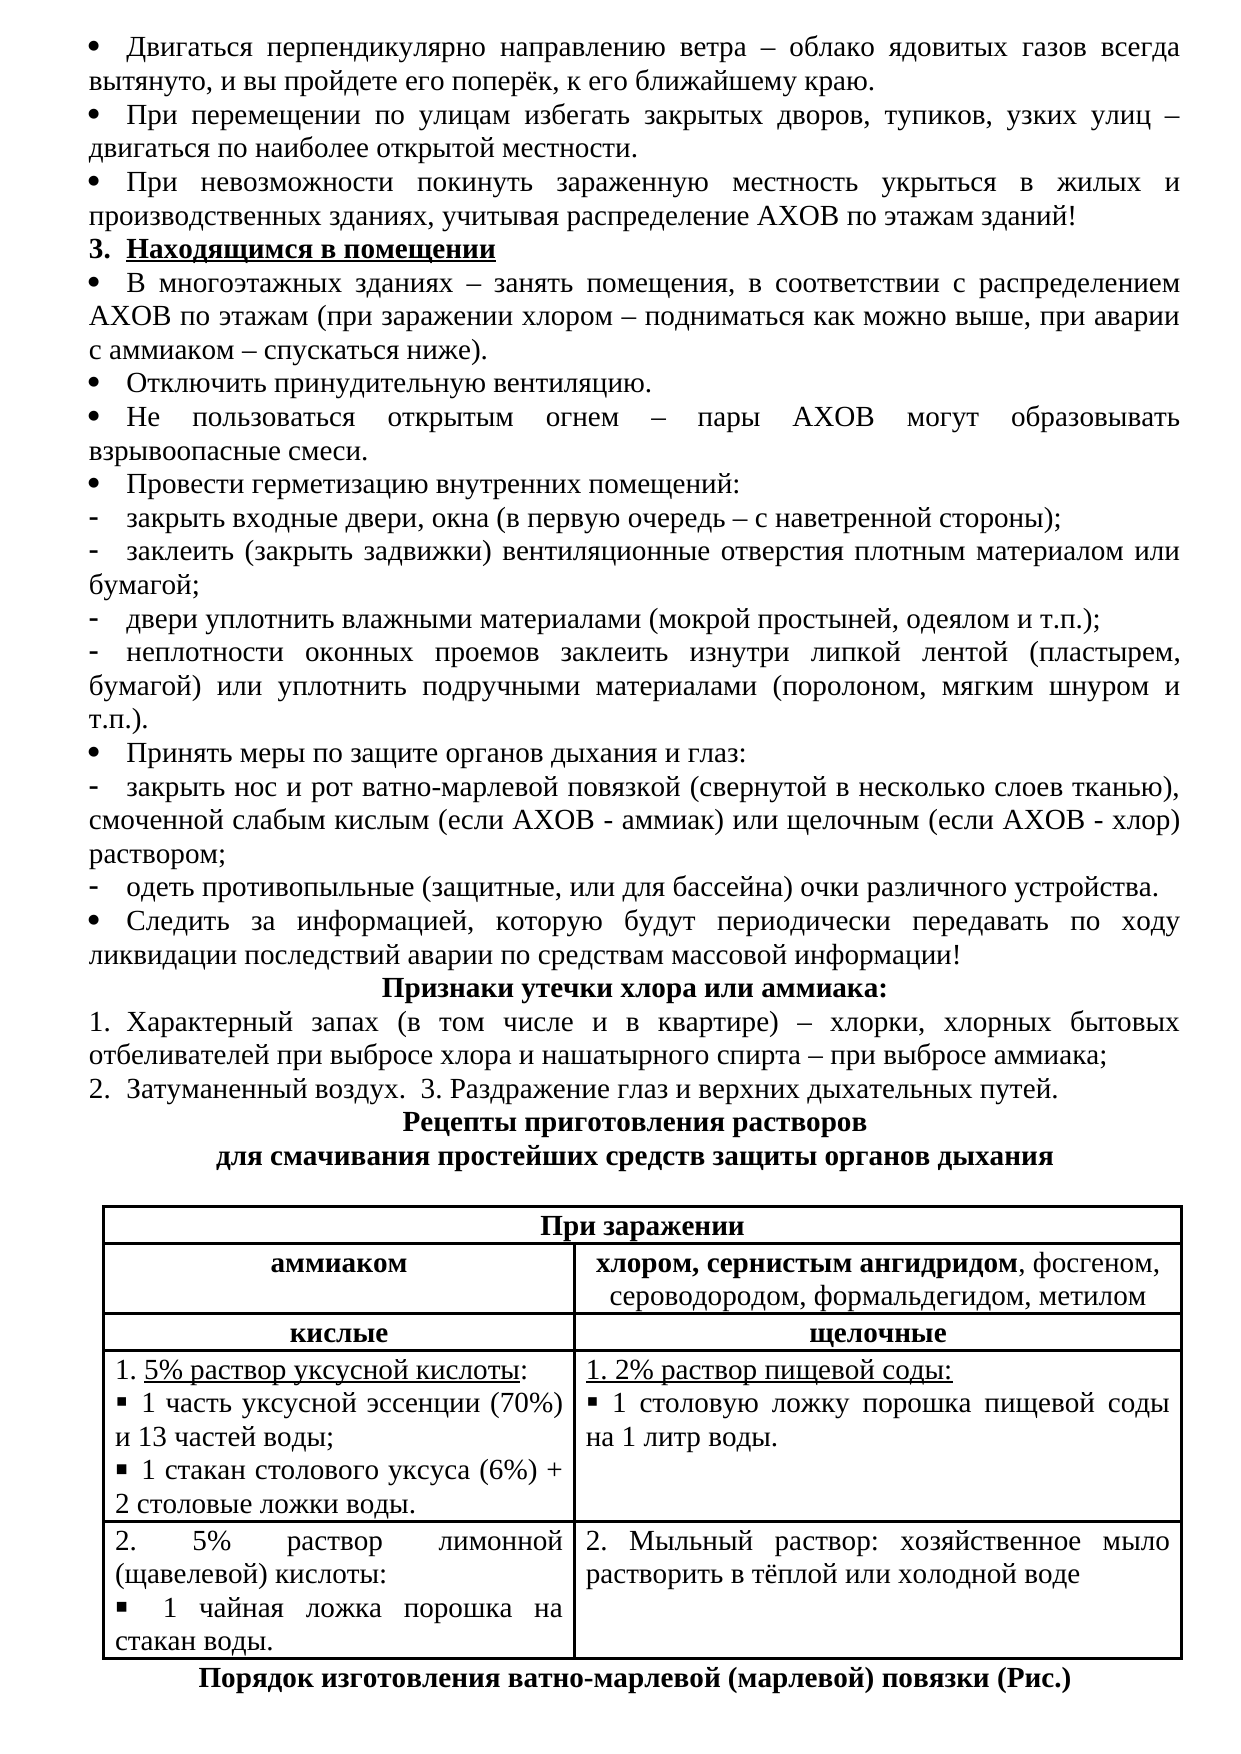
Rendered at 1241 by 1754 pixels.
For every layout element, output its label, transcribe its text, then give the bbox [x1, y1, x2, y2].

table_cell 1. 2% раствор пищевой соды: 1 столовую ложку порошка пищевой соды на воды. [576, 1352, 1180, 1520]
list Принять меры по защите органов дыхания и глаз: [89, 735, 1181, 769]
table_cell 2. Мыльный раствор: хозяйственное мыло растворить в тёплой или холодной воде [576, 1523, 1180, 1657]
list Следить за информацией, которую будут периодически передавать по ходу ликвидации последствий аварии по средствам массовой информации! [89, 903, 1181, 970]
table_cell 2. 5% раствор лимонной (щавелевой) кислоты: 1 чайная ложка порошка на стакан воды. [105, 1523, 573, 1657]
text Признаки утечки хлора или аммиака: [89, 970, 1181, 1004]
list Затуманенный воздух. 3. Раздражение глаз и верхних дыхательных путей. [89, 1071, 1181, 1104]
list Характерный запах (в том числе и в квартире) – хлорки, хлорных бытовых отбеливателей при выбросе хлора и нашатырного спирта – при выбросе аммиака; [89, 1004, 1181, 1071]
list двери уплотнить влажными материалами (мокрой простыней, одеялом и т.п.); [89, 601, 1181, 634]
list закрыть нос и рот ватно-марлевой повязкой (свернутой в несколько слоев тканью), смоченной слабым кислым (если АХОВ - аммиак) или щелочным (если АХОВ - хлор) раствором; [89, 769, 1181, 869]
list Отключить принудительную вентиляцию. [89, 365, 1181, 399]
list При невозможности покинуть зараженную местность укрыться в жилых и производственных зданиях, учитывая распределение АХОВ по этажам зданий! [89, 164, 1181, 231]
list Находящимся в помещении [89, 231, 1181, 265]
list неплотности оконных проемов заклеить изнутри липкой лентой (пластырем, бумагой) или уплотнить подручными материалами (поролоном, мягким шнуром и т.п.). [89, 634, 1181, 735]
text Порядок изготовления ватно-марлевой (марлевой) повязки (Рис.) [89, 1660, 1181, 1694]
text Рецепты приготовления растворов [89, 1104, 1181, 1138]
table_cell аммиаком [105, 1245, 573, 1312]
list Не пользоваться открытым огнем – пары АХОВ могут образовывать взрывоопасные смеси. [89, 399, 1181, 466]
table_cell 1. 5% раствор уксусной кислоты: 1 часть уксусной эссенции (70%) и 13 частей воды; 1 стакан столового уксуса (6%) + 2 столовые ложки воды. [105, 1352, 573, 1520]
table_cell щелочные [576, 1315, 1180, 1349]
list одеть противопыльные (защитные, или для бассейна) очки различного устройства. [89, 869, 1181, 903]
table_header При заражении [105, 1208, 1180, 1242]
list закрыть входные двери, окна (в первую очередь – с наветренной стороны); [89, 500, 1181, 533]
list В многоэтажных зданиях – занять помещения, в соответствии с распределением АХОВ по этажам (при заражении хлором – подниматься как можно выше, при аварии с аммиаком – спускаться ниже). [89, 265, 1181, 365]
table_cell кислые [105, 1315, 573, 1349]
text для смачивания простейших средств защиты органов дыхания [89, 1138, 1181, 1172]
list Двигаться перпендикулярно направлению ветра – облако ядовитых газов всегда вытянуто, и вы пройдете его поперёк, к его ближайшему краю. [89, 29, 1181, 97]
list Провести герметизацию внутренних помещений: [89, 466, 1181, 500]
list При перемещении по улицам избегать закрытых дворов, тупиков, узких улиц – двигаться по наиболее открытой местности. [89, 97, 1181, 164]
list заклеить (закрыть задвижки) вентиляционные отверстия плотным материалом или бумагой; [89, 533, 1181, 601]
table_cell хлором, сернистым ангидридом, фосгеном, сероводородом, формальдегидом, метилом [576, 1245, 1180, 1312]
